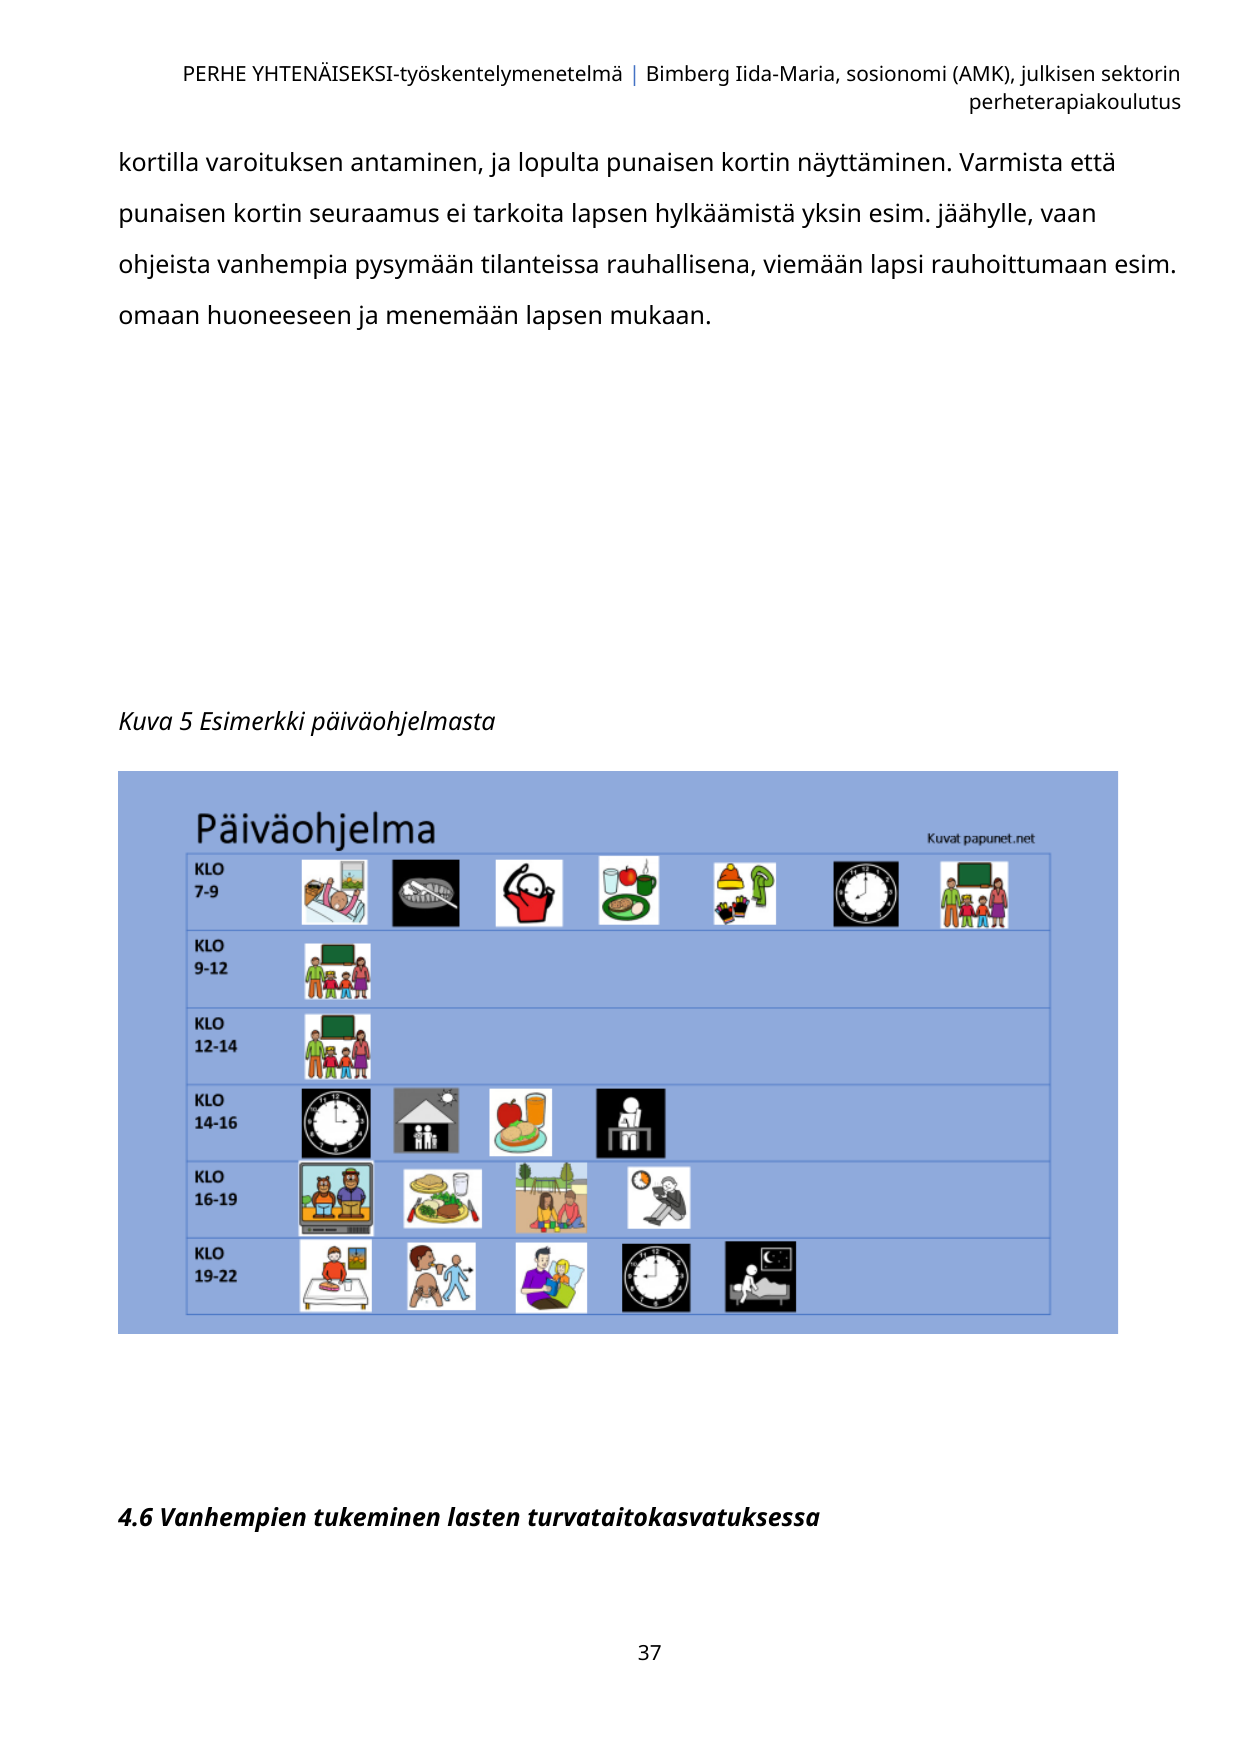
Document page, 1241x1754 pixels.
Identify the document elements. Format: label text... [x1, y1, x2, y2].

picture [118, 771, 1119, 1334]
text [118, 144, 1181, 332]
text Kuva 5 Esimerkki päiväohjelmasta [118, 704, 1181, 738]
subtitle 4.6 Vanhempien tukeminen lasten turvataitokasvatuksessa [118, 1500, 1181, 1534]
